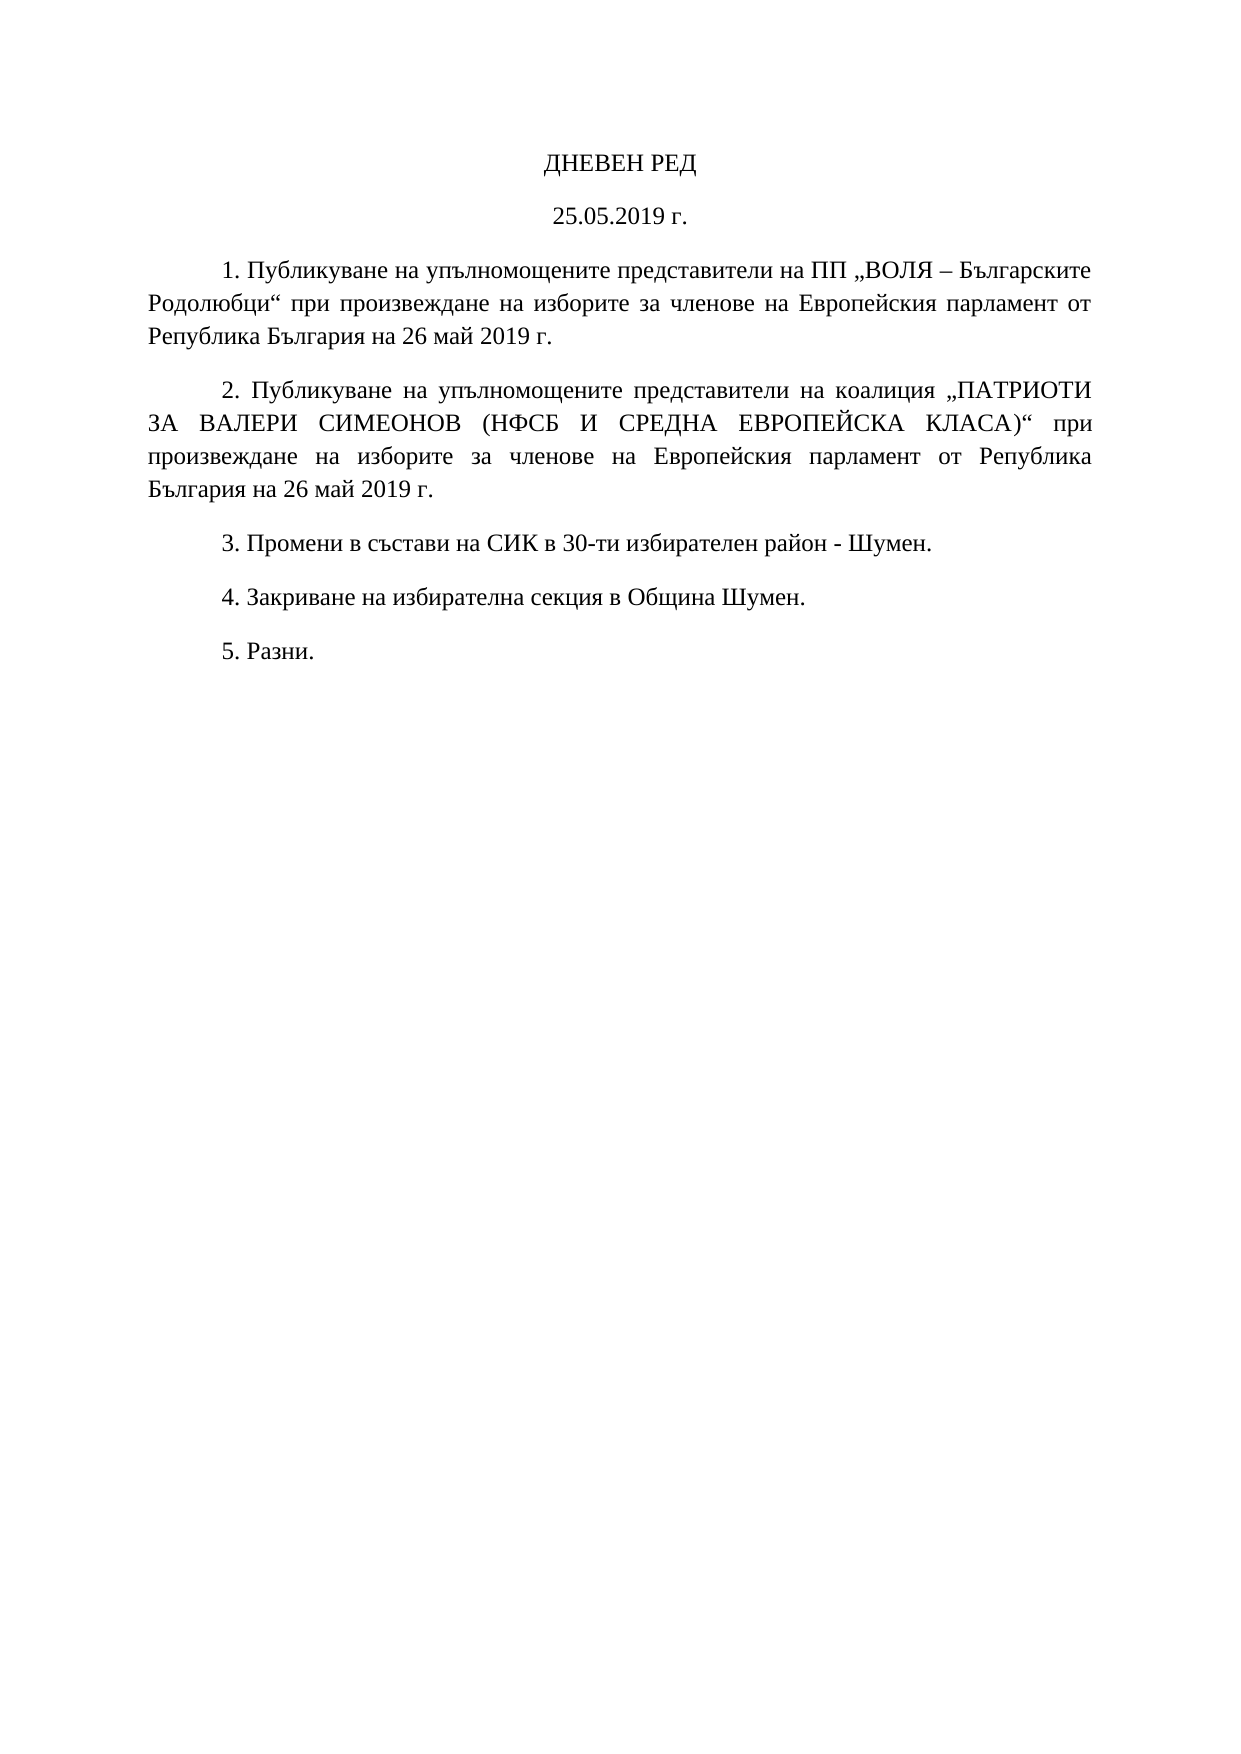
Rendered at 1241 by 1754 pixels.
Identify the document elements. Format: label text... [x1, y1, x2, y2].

text 4. Закриване на избирателна секция в Община Шумен. [148, 582, 1093, 611]
text 5. Разни. [148, 636, 1093, 664]
text 1. Публикуване на упълномощените представители на ПП „ВОЛЯ – Българските Родолюбци“ при произвеждане на изборите за членове на Европейския парламент от Република България на 26 май 2019 г. [148, 255, 1093, 350]
text 3. Промени в състави на СИК в 30-ти избирателен район - Шумен. [148, 528, 1093, 557]
text ДНЕВЕН РЕД [148, 148, 1093, 176]
text 2. Публикуване на упълномощените представители на коалиция „ПАТРИОТИ ЗА ВАЛЕРИ СИМЕОНОВ (НФСБ И СРЕДНА ЕВРОПЕЙСКА КЛАСА)“ при произвеждане на изборите за членове на Европейския парламент от Република България на 26 май 2019 г. [148, 375, 1093, 503]
text 25.05.2019 г. [148, 201, 1093, 230]
